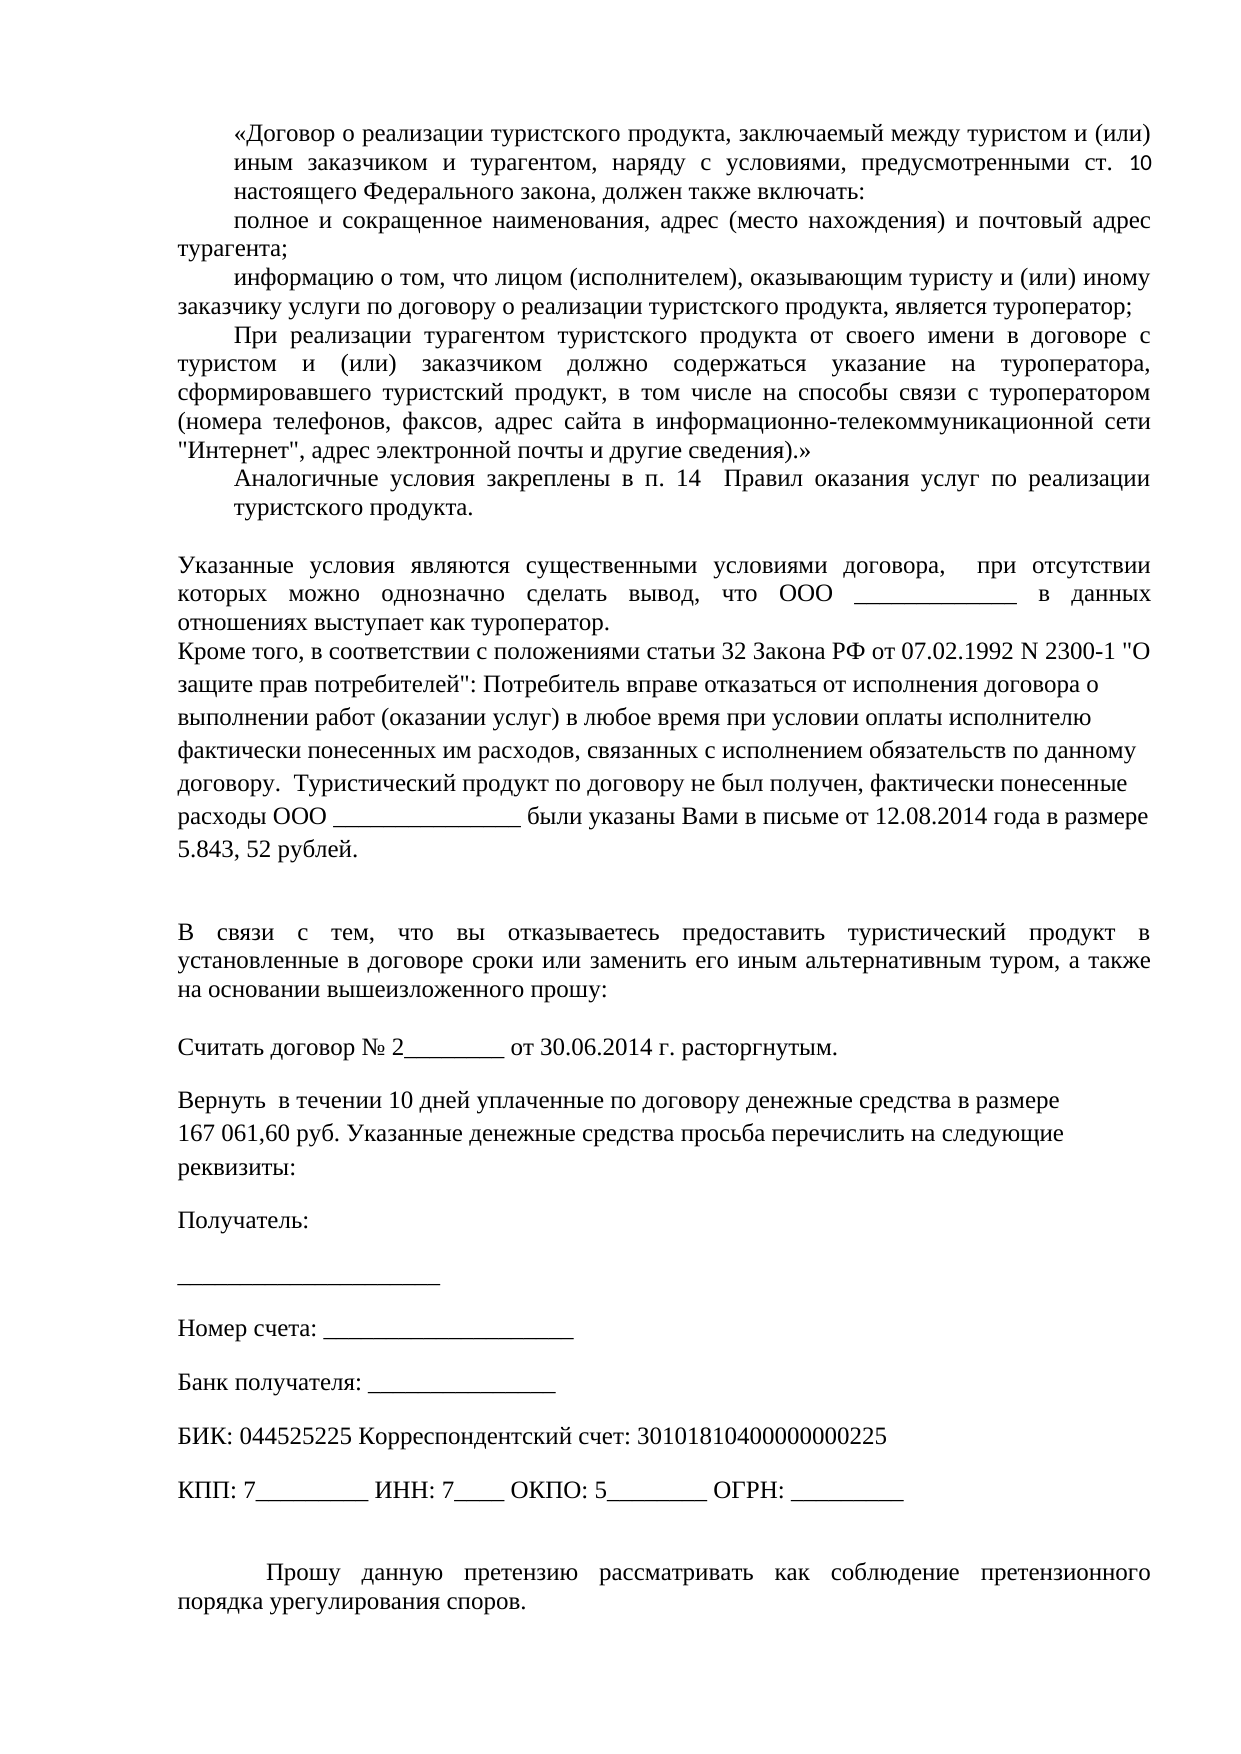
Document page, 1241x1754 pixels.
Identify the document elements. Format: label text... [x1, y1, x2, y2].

text Считать договор № 2________ от 30.06.2014 г. расторгнутым. [177, 1032, 1152, 1060]
text При реализации турагентом туристского продукта от своего имени в договоре с туристом и (или) заказчиком должно содержаться указание на туроператора, сформировавшего туристский продукт, в том числе на способы связи с туроператором (номера телефонов, факсов, адрес сайта в информационно-телекоммуникационной сети "Интернет", адрес электронной почты и другие сведения).» [177, 320, 1152, 463]
text Кроме того, в соответствии с положениями статьи 32 Закона РФ от 07.02.1992 N 2300-1 "О защите прав потребителей": Потребитель вправе отказаться от исполнения договора о выполнении работ (оказании услуг) в любое время при условии оплаты исполнителю фактически понесенных им расходов, связанных с исполнением обязательств по данному договору. Туристический продукт по договору не был получен, фактически понесенные расходы ООО _______________ были указаны Вами в письме от 12.08.2014 года в размере 5.843, 52 рублей. [177, 636, 1152, 863]
text _____________________ [177, 1259, 1152, 1288]
text Получатель: [177, 1205, 1152, 1234]
text БИК: 044525225 Корреспондентский счет: 30101810400000000225 [177, 1421, 1152, 1449]
text Прошу данную претензию рассматривать как соблюдение претензионного порядка урегулирования споров. [177, 1557, 1152, 1615]
text Указанные условия являются существенными условиями договора, при отсутствии которых можно однозначно сделать вывод, что ООО _____________ в данных отношениях выступает как туроператор. [177, 550, 1152, 636]
text Вернуть в течении 10 дней уплаченные по договору денежные средства в размере 167 061,60 руб. Указанные денежные средства просьба перечислить на следующие реквизиты: [177, 1086, 1152, 1180]
text Банк получателя: _______________ [177, 1367, 1152, 1396]
text полное и сокращенное наименования, адрес (место нахождения) и почтовый адрес турагента; [177, 205, 1152, 262]
text КПП: 7_________ ИНН: 7____ ОКПО: 5________ ОГРН: _________ [177, 1475, 1152, 1503]
text «Договор о реализации туристского продукта, заключаемый между туристом и (или) иным заказчиком и турагентом, наряду с условиями, предусмотренными ст. 10 настоящего Федерального закона, должен также включать: [233, 118, 1152, 205]
text Аналогичные условия закреплены в п. 14 Правил оказания услуг по реализации туристского продукта. [233, 463, 1152, 521]
text информацию о том, что лицом (исполнителем), оказывающим туристу и (или) иному заказчику услуги по договору о реализации туристского продукта, является туроператор; [177, 262, 1152, 320]
text В связи с тем, что вы отказываетесь предоставить туристический продукт в установленные в договоре сроки или заменить его иным альтернативным туром, а также на основании вышеизложенного прошу: [177, 917, 1152, 1003]
text Номер счета: ____________________ [177, 1313, 1152, 1342]
